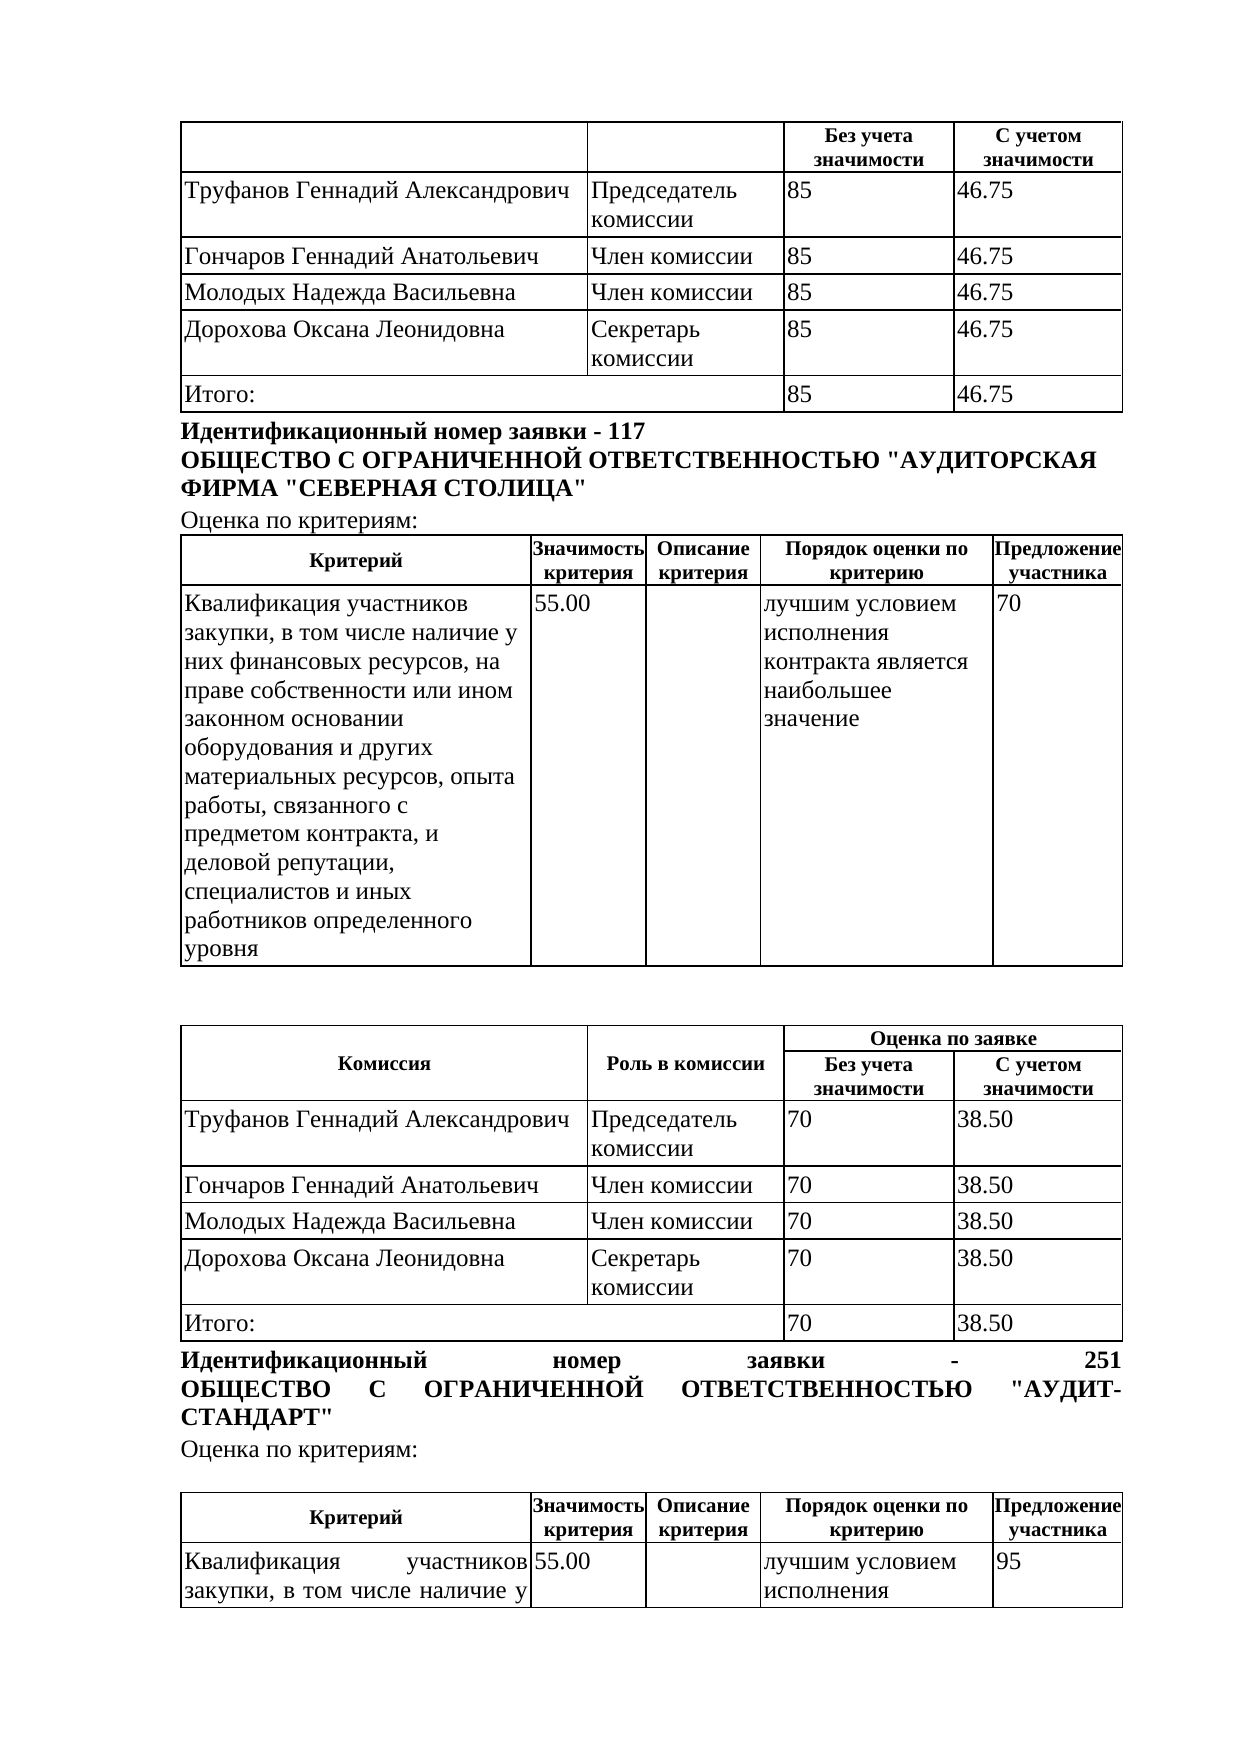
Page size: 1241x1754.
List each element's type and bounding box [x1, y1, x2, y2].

table_cell [177, 118, 1122, 1611]
